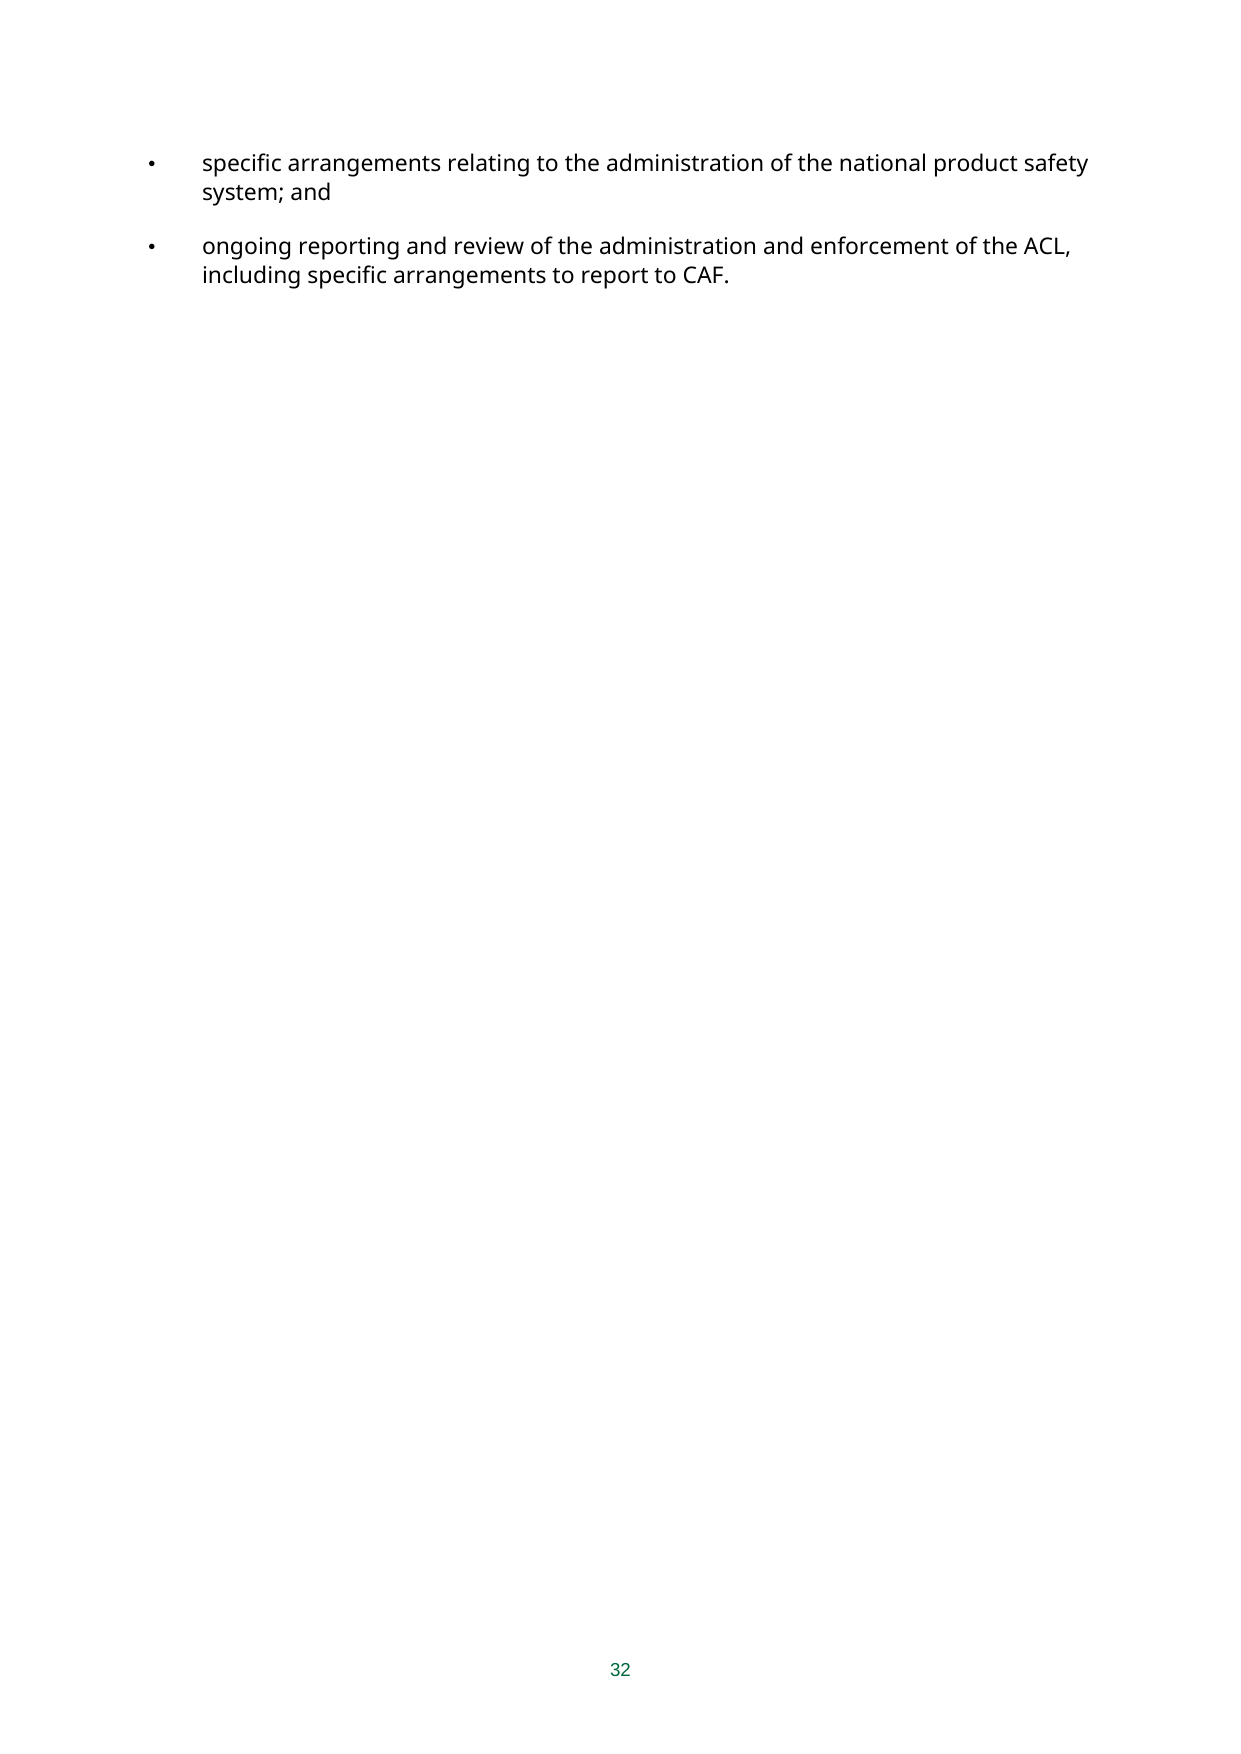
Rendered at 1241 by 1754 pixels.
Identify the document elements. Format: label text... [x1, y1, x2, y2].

text specific arrangements relating to the administration of the national product safety system; and [148, 148, 1092, 206]
text ongoing reporting and review of the administration and enforcement of the ACL, including specific arrangements to report to CAF. [148, 231, 1092, 289]
